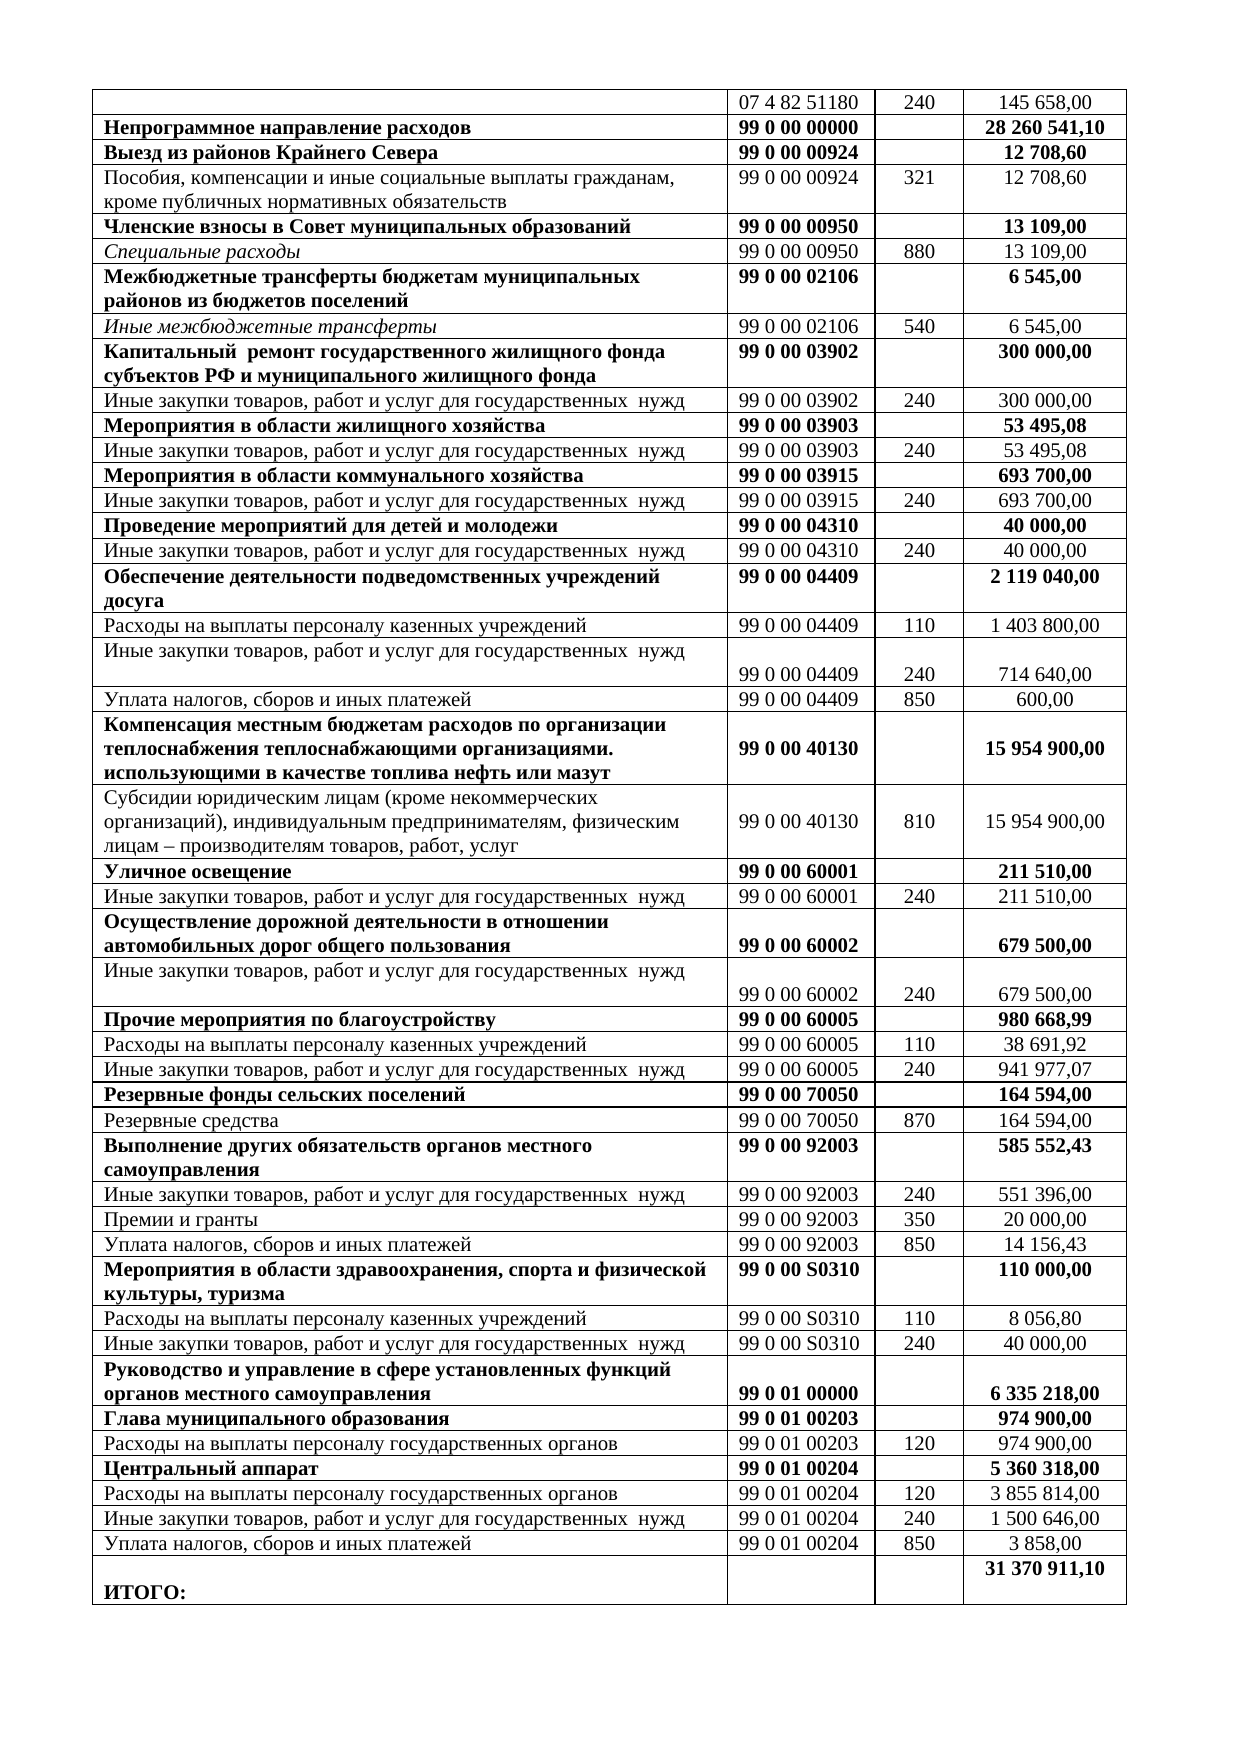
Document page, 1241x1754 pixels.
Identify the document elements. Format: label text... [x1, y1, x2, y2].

table_cell 1 500 646,00 [964, 1506, 1126, 1530]
table_cell 6 545,00 [964, 264, 1126, 312]
table_cell ИТОГО: [93, 1556, 727, 1604]
table_cell 8 056,80 [964, 1306, 1126, 1330]
table_cell [876, 214, 963, 238]
table_cell 120 [876, 1481, 963, 1505]
table_cell [876, 513, 963, 537]
table_cell [876, 1556, 963, 1604]
table_cell 40 000,00 [964, 539, 1126, 562]
table_cell [876, 712, 963, 784]
table_cell [876, 564, 963, 612]
table_cell Компенсация местным бюджетам расходов по организации теплоснабжения теплоснабжающими организациями. использующими в качестве топлива нефть или мазут [93, 712, 727, 784]
table_cell Членские взносы в Совет муниципальных образований [93, 214, 727, 238]
table_cell [876, 413, 963, 437]
table_cell [876, 463, 963, 487]
table_cell 240 [876, 539, 963, 562]
table_cell Расходы на выплаты персоналу казенных учреждений [93, 1032, 727, 1056]
table_cell 99 0 00 60001 [728, 859, 874, 883]
table_cell Капитальный ремонт государственного жилищного фонда субъектов РФ и муниципального жилищного фонда [93, 339, 727, 387]
table_cell 99 0 00 92003 [728, 1232, 874, 1256]
table_cell 2 119 040,00 [964, 564, 1126, 612]
table_cell 99 0 00 00950 [728, 239, 874, 263]
table_cell 15 954 900,00 [964, 785, 1126, 857]
table_cell 14 156,43 [964, 1232, 1126, 1256]
table_cell 99 0 00 04409 [728, 564, 874, 612]
table_cell 240 [876, 488, 963, 512]
table_cell Пособия, компенсации и иные социальные выплаты гражданам, кроме публичных нормативных обязательств [93, 165, 727, 213]
table_cell Премии и гранты [93, 1207, 727, 1231]
table_cell 164 594,00 [964, 1083, 1126, 1106]
table_cell 6 545,00 [964, 314, 1126, 338]
table_cell [876, 1456, 963, 1480]
table_cell 12 708,60 [964, 140, 1126, 164]
table_cell 99 0 00 04310 [728, 513, 874, 537]
table_cell [876, 339, 963, 387]
table_cell Резервные фонды сельских поселений [93, 1083, 727, 1106]
table_cell Прочие мероприятия по благоустройству [93, 1007, 727, 1031]
table_cell Иные межбюджетные трансферты [93, 314, 727, 338]
table_cell 880 [876, 239, 963, 263]
table_cell 99 0 00 60002 [728, 958, 874, 1006]
table_cell Иные закупки товаров, работ и услуг для государственных нужд [93, 1506, 727, 1530]
table_cell Иные закупки товаров, работ и услуг для государственных нужд [93, 488, 727, 512]
table_cell 1 403 800,00 [964, 613, 1126, 637]
table_cell 99 0 01 00204 [728, 1531, 874, 1555]
table_cell 870 [876, 1108, 963, 1132]
table_cell Проведение мероприятий для детей и молодежи [93, 513, 727, 537]
table_cell [876, 1007, 963, 1031]
table_cell 99 0 00 S0310 [728, 1331, 874, 1355]
table_cell 99 0 00 04310 [728, 539, 874, 562]
table_cell 99 0 01 00000 [728, 1356, 874, 1404]
table_cell 99 0 01 00203 [728, 1406, 874, 1430]
table_cell 110 [876, 613, 963, 637]
table_cell 551 396,00 [964, 1182, 1126, 1206]
table_cell 300 000,00 [964, 388, 1126, 412]
table_cell Мероприятия в области жилищного хозяйства [93, 413, 727, 437]
table_cell 110 000,00 [964, 1257, 1126, 1305]
table_cell 99 0 00 03903 [728, 438, 874, 462]
table_cell Иные закупки товаров, работ и услуг для государственных нужд [93, 1331, 727, 1355]
table_cell Обеспечение деятельности подведомственных учреждений досуга [93, 564, 727, 612]
table_cell Уличное освещение [93, 859, 727, 883]
table_cell [876, 909, 963, 957]
table_cell 99 0 00 70050 [728, 1083, 874, 1106]
table_cell 99 0 00 04409 [728, 613, 874, 637]
table_cell 12 708,60 [964, 165, 1126, 213]
table_cell 99 0 00 60001 [728, 884, 874, 908]
table_cell 99 0 00 00924 [728, 140, 874, 164]
table_cell 679 500,00 [964, 909, 1126, 957]
table_cell Субсидии юридическим лицам (кроме некоммерческих организаций), индивидуальным предпринимателям, физическим лицам – производителям товаров, работ, услуг [93, 785, 727, 857]
table_cell 99 0 01 00204 [728, 1506, 874, 1530]
table_cell 28 260 541,10 [964, 115, 1126, 139]
table_cell 321 [876, 165, 963, 213]
table_cell 240 [876, 388, 963, 412]
table_cell 99 0 00 60005 [728, 1032, 874, 1056]
table_cell 99 0 00 04409 [728, 638, 874, 686]
table_cell 850 [876, 687, 963, 711]
table_cell 20 000,00 [964, 1207, 1126, 1231]
table_cell 53 495,08 [964, 413, 1126, 437]
table_cell Расходы на выплаты персоналу государственных органов [93, 1431, 727, 1455]
table_cell [876, 1257, 963, 1305]
table_cell 99 0 00 02106 [728, 314, 874, 338]
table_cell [93, 90, 727, 114]
table_cell 31 370 911,10 [964, 1556, 1126, 1604]
table_cell 99 0 00 S0310 [728, 1306, 874, 1330]
table_cell 3 855 814,00 [964, 1481, 1126, 1505]
table_cell 941 977,07 [964, 1057, 1126, 1081]
table_cell Расходы на выплаты персоналу казенных учреждений [93, 613, 727, 637]
table_cell 350 [876, 1207, 963, 1231]
table_cell 714 640,00 [964, 638, 1126, 686]
table_cell 99 0 00 00950 [728, 214, 874, 238]
table_cell 99 0 00 60005 [728, 1007, 874, 1031]
table_cell 40 000,00 [964, 1331, 1126, 1355]
table_cell 99 0 00 40130 [728, 712, 874, 784]
table_cell [876, 115, 963, 139]
table_cell Межбюджетные трансферты бюджетам муниципальных районов из бюджетов поселений [93, 264, 727, 312]
table_cell 99 0 00 03902 [728, 388, 874, 412]
table_cell 99 0 00 60005 [728, 1057, 874, 1081]
table_cell 99 0 00 00000 [728, 115, 874, 139]
table_cell 99 0 00 02106 [728, 264, 874, 312]
table_cell [876, 1406, 963, 1430]
table_cell Иные закупки товаров, работ и услуг для государственных нужд [93, 884, 727, 908]
table_cell 99 0 01 00204 [728, 1481, 874, 1505]
table_cell 99 0 00 03903 [728, 413, 874, 437]
table_cell 585 552,43 [964, 1133, 1126, 1181]
table_cell 99 0 01 00204 [728, 1456, 874, 1480]
table_cell 99 0 00 03915 [728, 463, 874, 487]
table_cell 99 0 00 03902 [728, 339, 874, 387]
table_cell 53 495,08 [964, 438, 1126, 462]
table_cell 110 [876, 1306, 963, 1330]
table_cell 240 [876, 638, 963, 686]
table_cell 13 109,00 [964, 239, 1126, 263]
table_cell [876, 859, 963, 883]
table_cell 40 000,00 [964, 513, 1126, 537]
table_cell 240 [876, 1057, 963, 1081]
table_cell 99 0 00 00924 [728, 165, 874, 213]
table_cell 5 360 318,00 [964, 1456, 1126, 1480]
table_cell 240 [876, 438, 963, 462]
table_cell 99 0 00 03915 [728, 488, 874, 512]
table_cell 99 0 00 60002 [728, 909, 874, 957]
table_cell Мероприятия в области здравоохранения, спорта и физической культуры, туризма [93, 1257, 727, 1305]
table_cell Непрограммное направление расходов [93, 115, 727, 139]
table_cell 240 [876, 1182, 963, 1206]
table_cell 38 691,92 [964, 1032, 1126, 1056]
table_cell 679 500,00 [964, 958, 1126, 1006]
table_cell 240 [876, 1331, 963, 1355]
table_cell Выезд из районов Крайнего Севера [93, 140, 727, 164]
table_cell 3 858,00 [964, 1531, 1126, 1555]
table_cell [728, 1556, 874, 1604]
table_cell 850 [876, 1531, 963, 1555]
table_cell [876, 1083, 963, 1106]
table_cell Уплата налогов, сборов и иных платежей [93, 1232, 727, 1256]
table_cell Уплата налогов, сборов и иных платежей [93, 687, 727, 711]
table_cell 99 0 00 92003 [728, 1133, 874, 1181]
table_cell [876, 140, 963, 164]
table_cell Осуществление дорожной деятельности в отношении автомобильных дорог общего пользования [93, 909, 727, 957]
table_cell Расходы на выплаты персоналу казенных учреждений [93, 1306, 727, 1330]
table_cell 99 0 00 70050 [728, 1108, 874, 1132]
table_cell Иные закупки товаров, работ и услуг для государственных нужд [93, 438, 727, 462]
table_cell 211 510,00 [964, 859, 1126, 883]
table_cell 693 700,00 [964, 463, 1126, 487]
table_cell Мероприятия в области коммунального хозяйства [93, 463, 727, 487]
table_cell Руководство и управление в сфере установленных функций органов местного самоуправления [93, 1356, 727, 1404]
table_cell 850 [876, 1232, 963, 1256]
table_cell Выполнение других обязательств органов местного самоуправления [93, 1133, 727, 1181]
table_cell [876, 264, 963, 312]
table_cell 974 900,00 [964, 1431, 1126, 1455]
table_cell Центральный аппарат [93, 1456, 727, 1480]
table_cell Иные закупки товаров, работ и услуг для государственных нужд [93, 539, 727, 562]
table_cell 110 [876, 1032, 963, 1056]
table_cell 211 510,00 [964, 884, 1126, 908]
table_cell 974 900,00 [964, 1406, 1126, 1430]
table_cell Иные закупки товаров, работ и услуг для государственных нужд [93, 1057, 727, 1081]
table_cell 99 0 00 92003 [728, 1182, 874, 1206]
table_cell Иные закупки товаров, работ и услуг для государственных нужд [93, 638, 727, 686]
table_cell 980 668,99 [964, 1007, 1126, 1031]
table_cell 164 594,00 [964, 1108, 1126, 1132]
table_cell Иные закупки товаров, работ и услуг для государственных нужд [93, 1182, 727, 1206]
table_cell Глава муниципального образования [93, 1406, 727, 1430]
table_cell 6 335 218,00 [964, 1356, 1126, 1404]
table_cell 600,00 [964, 687, 1126, 711]
table_cell Иные закупки товаров, работ и услуг для государственных нужд [93, 388, 727, 412]
table_cell 240 [876, 884, 963, 908]
table_cell 300 000,00 [964, 339, 1126, 387]
table_cell 240 [876, 90, 963, 114]
table_cell [876, 1133, 963, 1181]
table_cell 13 109,00 [964, 214, 1126, 238]
table_cell 99 0 00 92003 [728, 1207, 874, 1231]
table_cell Резервные средства [93, 1108, 727, 1132]
table_cell [876, 1356, 963, 1404]
table_cell 240 [876, 958, 963, 1006]
table_cell 99 0 00 S0310 [728, 1257, 874, 1305]
table_cell 07 4 82 51180 [728, 90, 874, 114]
table_cell 99 0 01 00203 [728, 1431, 874, 1455]
table_cell 15 954 900,00 [964, 712, 1126, 784]
table_cell 693 700,00 [964, 488, 1126, 512]
table_cell 810 [876, 785, 963, 857]
table_cell 240 [876, 1506, 963, 1530]
table_cell 145 658,00 [964, 90, 1126, 114]
table_cell 540 [876, 314, 963, 338]
table_cell 99 0 00 04409 [728, 687, 874, 711]
table_cell Иные закупки товаров, работ и услуг для государственных нужд [93, 958, 727, 1006]
table_cell 120 [876, 1431, 963, 1455]
table_cell Расходы на выплаты персоналу государственных органов [93, 1481, 727, 1505]
table_cell 99 0 00 40130 [728, 785, 874, 857]
table_cell Специальные расходы [93, 239, 727, 263]
table_cell Уплата налогов, сборов и иных платежей [93, 1531, 727, 1555]
